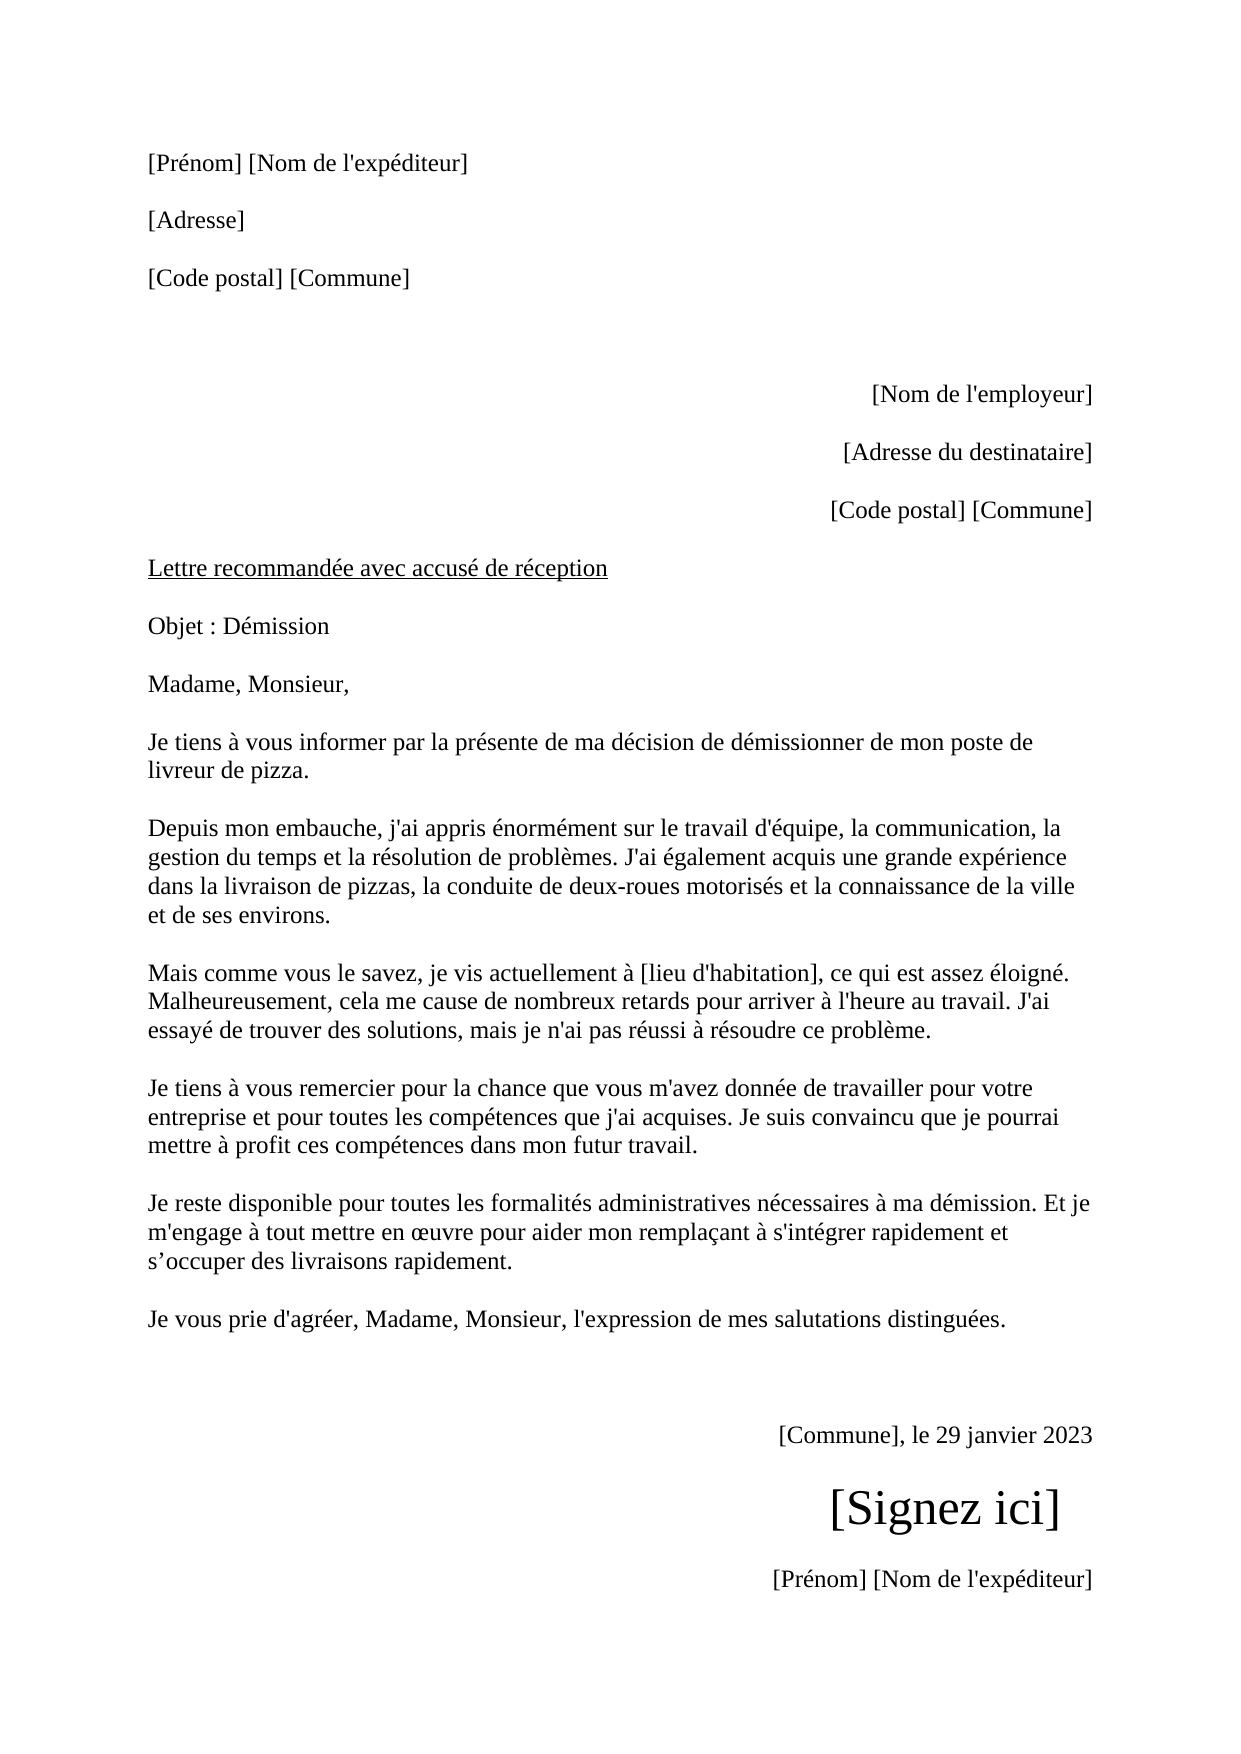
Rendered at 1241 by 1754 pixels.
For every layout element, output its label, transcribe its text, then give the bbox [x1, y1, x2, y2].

text [Adresse] [148, 206, 1093, 234]
text [Adresse du destinataire] [148, 437, 1093, 466]
text [Prénom] [Nom de l'expéditeur] [148, 1564, 1093, 1593]
text Je tiens à vous informer par la présente de ma décision de démissionner de mon poste de livreur de pizza. [148, 727, 1093, 784]
text Objet : Démission [148, 611, 1093, 640]
text Mais comme vous le savez, je vis actuellement à [lieu d'habitation], ce qui est assez éloigné. Malheureusement, cela me cause de nombreux retards pour arriver à l'heure au travail. J'ai essayé de trouver des solutions, mais je n'ai pas réussi à résoudre ce problème. [148, 958, 1093, 1044]
text [Code postal] [Commune] [148, 495, 1093, 524]
text [Commune], le 29 janvier 2023 [148, 1420, 1093, 1448]
text Je vous prie d'agréer, Madame, Monsieur, l'expression de mes salutations distinguées. [148, 1304, 1093, 1333]
text [Nom de l'employeur] [148, 379, 1093, 408]
text Lettre recommandée avec accusé de réception [148, 553, 1093, 582]
text [Prénom] [Nom de l'expéditeur] [148, 148, 1093, 176]
text Depuis mon embauche, j'ai appris énormément sur le travail d'équipe, la communication, la gestion du temps et la résolution de problèmes. J'ai également acquis une grande expérience dans la livraison de pizzas, la conduite de deux-roues motorisés et la connaissance de la ville et de ses environs. [148, 813, 1093, 928]
text [Code postal] [Commune] [148, 263, 1093, 292]
text [Signez ici] [148, 1478, 1093, 1535]
text Je reste disponible pour toutes les formalités administratives nécessaires à ma démission. Et je m'engage à tout mettre en œuvre pour aider mon remplaçant à s'intégrer rapidement et s’occuper des livraisons rapidement. [148, 1188, 1093, 1275]
text Madame, Monsieur, [148, 669, 1093, 698]
text Je tiens à vous remercier pour la chance que vous m'avez donnée de travailler pour votre entreprise et pour toutes les compétences que j'ai acquises. Je suis convaincu que je pourrai mettre à profit ces compétences dans mon futur travail. [148, 1073, 1093, 1159]
